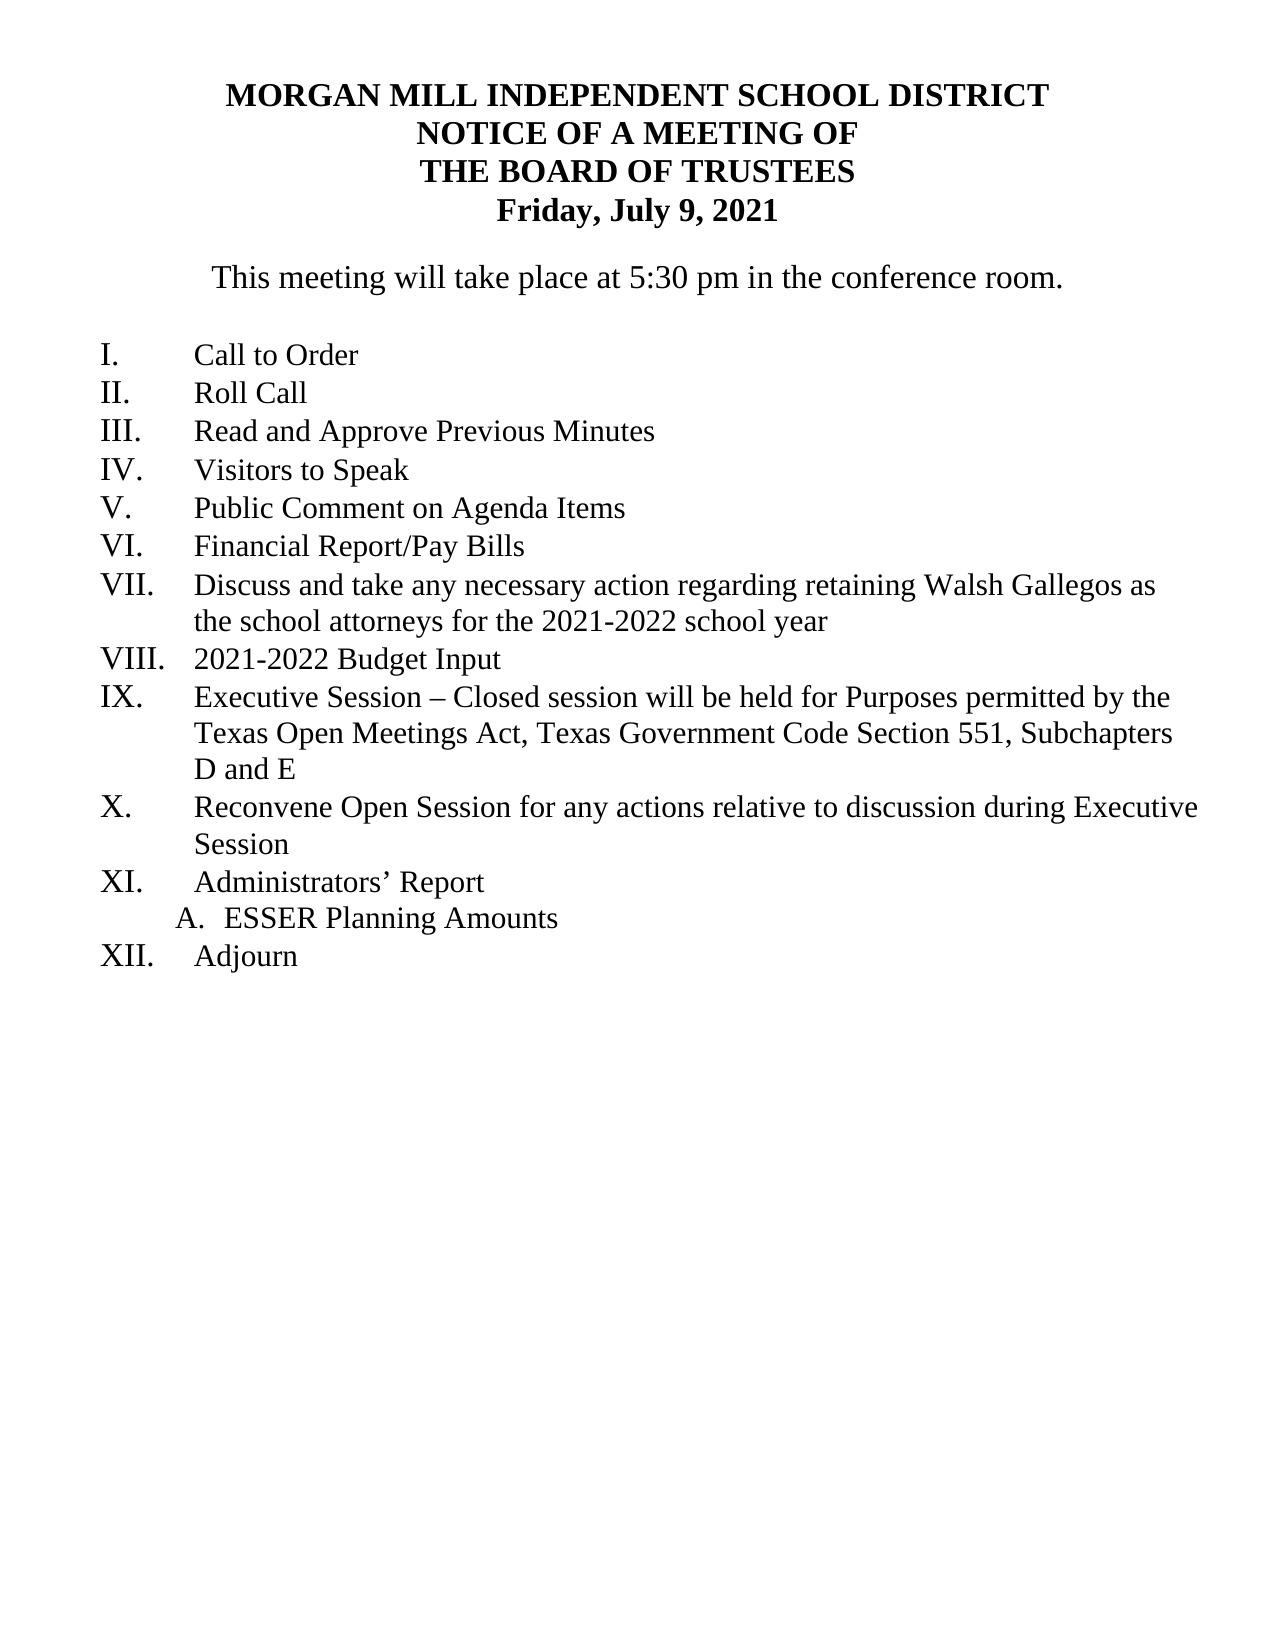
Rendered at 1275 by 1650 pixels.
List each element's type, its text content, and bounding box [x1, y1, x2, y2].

text This meeting will take place at 5:30 pm in the conference room. [75, 257, 1200, 295]
text THE BOARD OF TRUSTEES [75, 152, 1200, 190]
list Administrators’ Report [100, 861, 1200, 899]
list ESSER Planning Amounts [175, 899, 1200, 935]
list Read and Approve Previous Minutes [100, 410, 1200, 449]
list Reconvene Open Session for any actions relative to discussion during Executive Session [100, 787, 1200, 861]
text Friday, July 9, 2021 [75, 190, 1200, 228]
text NOTICE OF A MEETING OF [75, 113, 1200, 152]
list Executive Session – Closed session will be held for Purposes permitted by the Texas Open Meetings Act, Texas Government Code Section 551, Subchapters D and E [100, 676, 1200, 787]
list 2021-2022 Budget Input [100, 638, 1200, 676]
list Discuss and take any necessary action regarding retaining Walsh Gallegos as the school attorneys for the 2021-2022 school year [100, 564, 1200, 638]
list Call to Order [100, 334, 1200, 372]
list Public Comment on Agenda Items [100, 487, 1200, 525]
list Adjourn [100, 935, 1200, 973]
list Visitors to Speak [100, 449, 1200, 487]
list Financial Report/Pay Bills [100, 525, 1200, 564]
list Roll Call [100, 372, 1200, 410]
